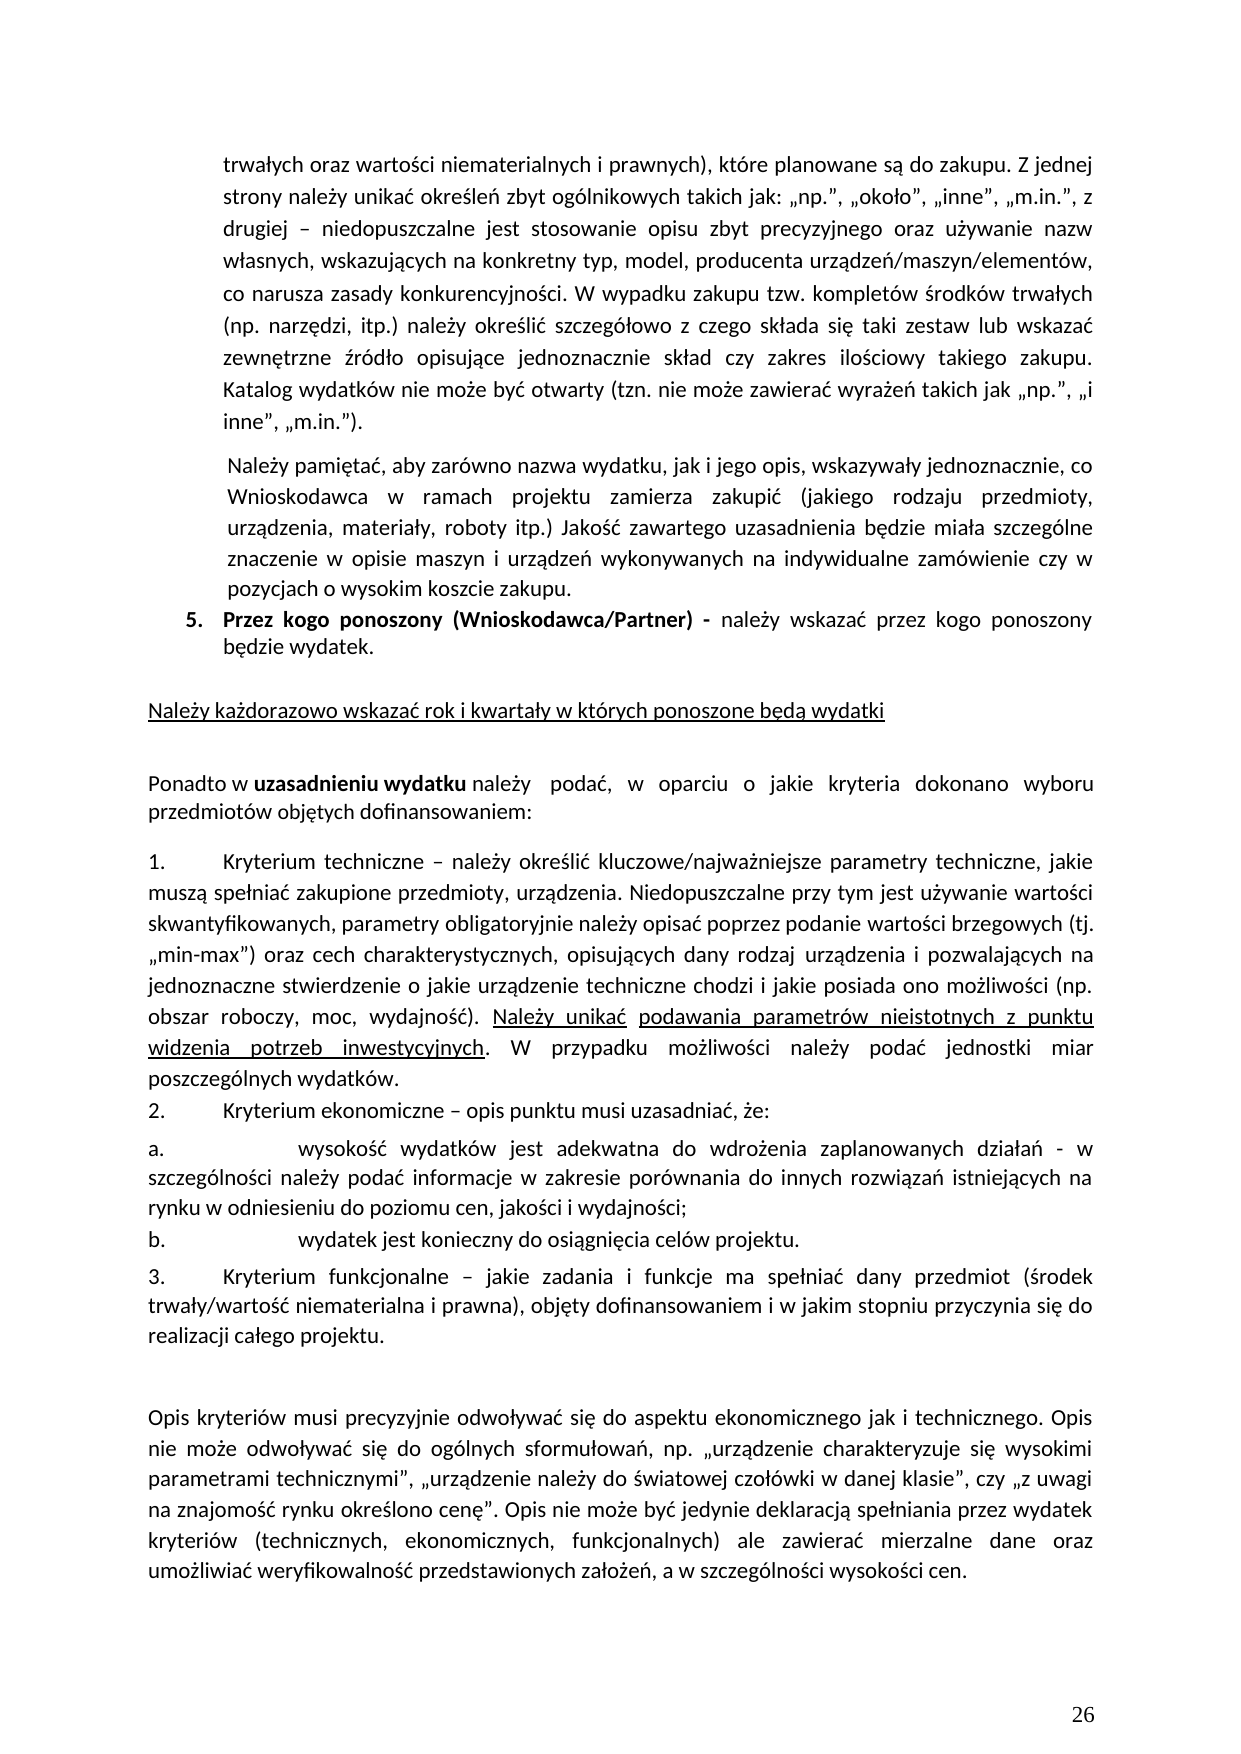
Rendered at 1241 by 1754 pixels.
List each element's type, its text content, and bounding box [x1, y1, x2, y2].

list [185, 150, 1094, 436]
list wydatek jest konieczny do osiągnięcia celów projektu. [148, 1225, 1094, 1253]
text Należy każdorazowo wskazać rok i kwartały w których ponoszone będą wydatki [148, 702, 1094, 723]
text Opis kryteriów musi precyzyjnie odwoływać się do aspektu ekonomicznego jak i technicznego. Opis nie może odwoływać się do ogólnych sformułowań, np. „urządzenie charakteryzuje się wysokimi parametrami technicznymi”, „urządzenie należy do światowej czołówki w danej klasie”, czy „z uwagi na znajomość rynku określono cenę”. Opis nie może być jedynie deklaracją spełniania przez wydatek kryteriów (technicznych, ekonomicznych, funkcjonalnych) ale zawierać mierzalne dane oraz umożliwiać weryfikowalność przedstawionych założeń, a w szczególności wysokości cen. [148, 1403, 1094, 1584]
list Kryterium techniczne – należy określić kluczowe/najważniejsze parametry techniczne, jakie muszą spełniać zakupione przedmioty, urządzenia. Niedopuszczalne przy tym jest używanie wartości skwantyfikowanych, parametry obligatoryjnie należy opisać poprzez podanie wartości brzegowych (tj. „min-max”) oraz cech charakterystycznych, opisujących dany rodzaj urządzenia i pozwalających na jednoznaczne stwierdzenie o jakie urządzenie techniczne chodzi i jakie posiada ono możliwości (np. obszar roboczy, moc, wydajność). Należy unikać podawania parametrów nieistotnych z punktu widzenia potrzeb inwestycyjnych. W przypadku możliwości należy podać jednostki miar poszczególnych wydatków. [148, 847, 1094, 1092]
text Ponadto w uzasadnieniu wydatku należy podać, w oparciu o jakie kryteria dokonano wyboru przedmiotów objętych dofinansowaniem: [148, 770, 1094, 825]
list Kryterium funkcjonalne – jakie zadania i funkcje ma spełniać dany przedmiot (środek trwały/wartość niematerialna i prawna), objęty dofinansowaniem i w jakim stopniu przyczynia się do realizacji całego projektu. [148, 1262, 1094, 1349]
list Kryterium ekonomiczne – opis punktu musi uzasadniać, że: [148, 1096, 1094, 1124]
list Przez kogo ponoszony (Wnioskodawca/Partner) - należy wskazać przez kogo ponoszony będzie wydatek. [185, 605, 1092, 660]
text Należy pamiętać, aby zarówno nazwa wydatku, jak i jego opis, wskazywały jednoznacznie, co Wnioskodawca w ramach projektu zamierza zakupić (jakiego rodzaju przedmioty, urządzenia, materiały, roboty itp.) Jakość zawartego uzasadnienia będzie miała szczególne znaczenie w opisie maszyn i urządzeń wykonywanych na indywidualne zamówienie czy w pozycjach o wysokim koszcie zakupu. [227, 452, 1094, 602]
list wysokość wydatków jest adekwatna do wdrożenia zaplanowanych działań - w szczególności należy podać informacje w zakresie porównania do innych rozwiązań istniejących na rynku w odniesieniu do poziomu cen, jakości i wydajności; [148, 1134, 1094, 1221]
